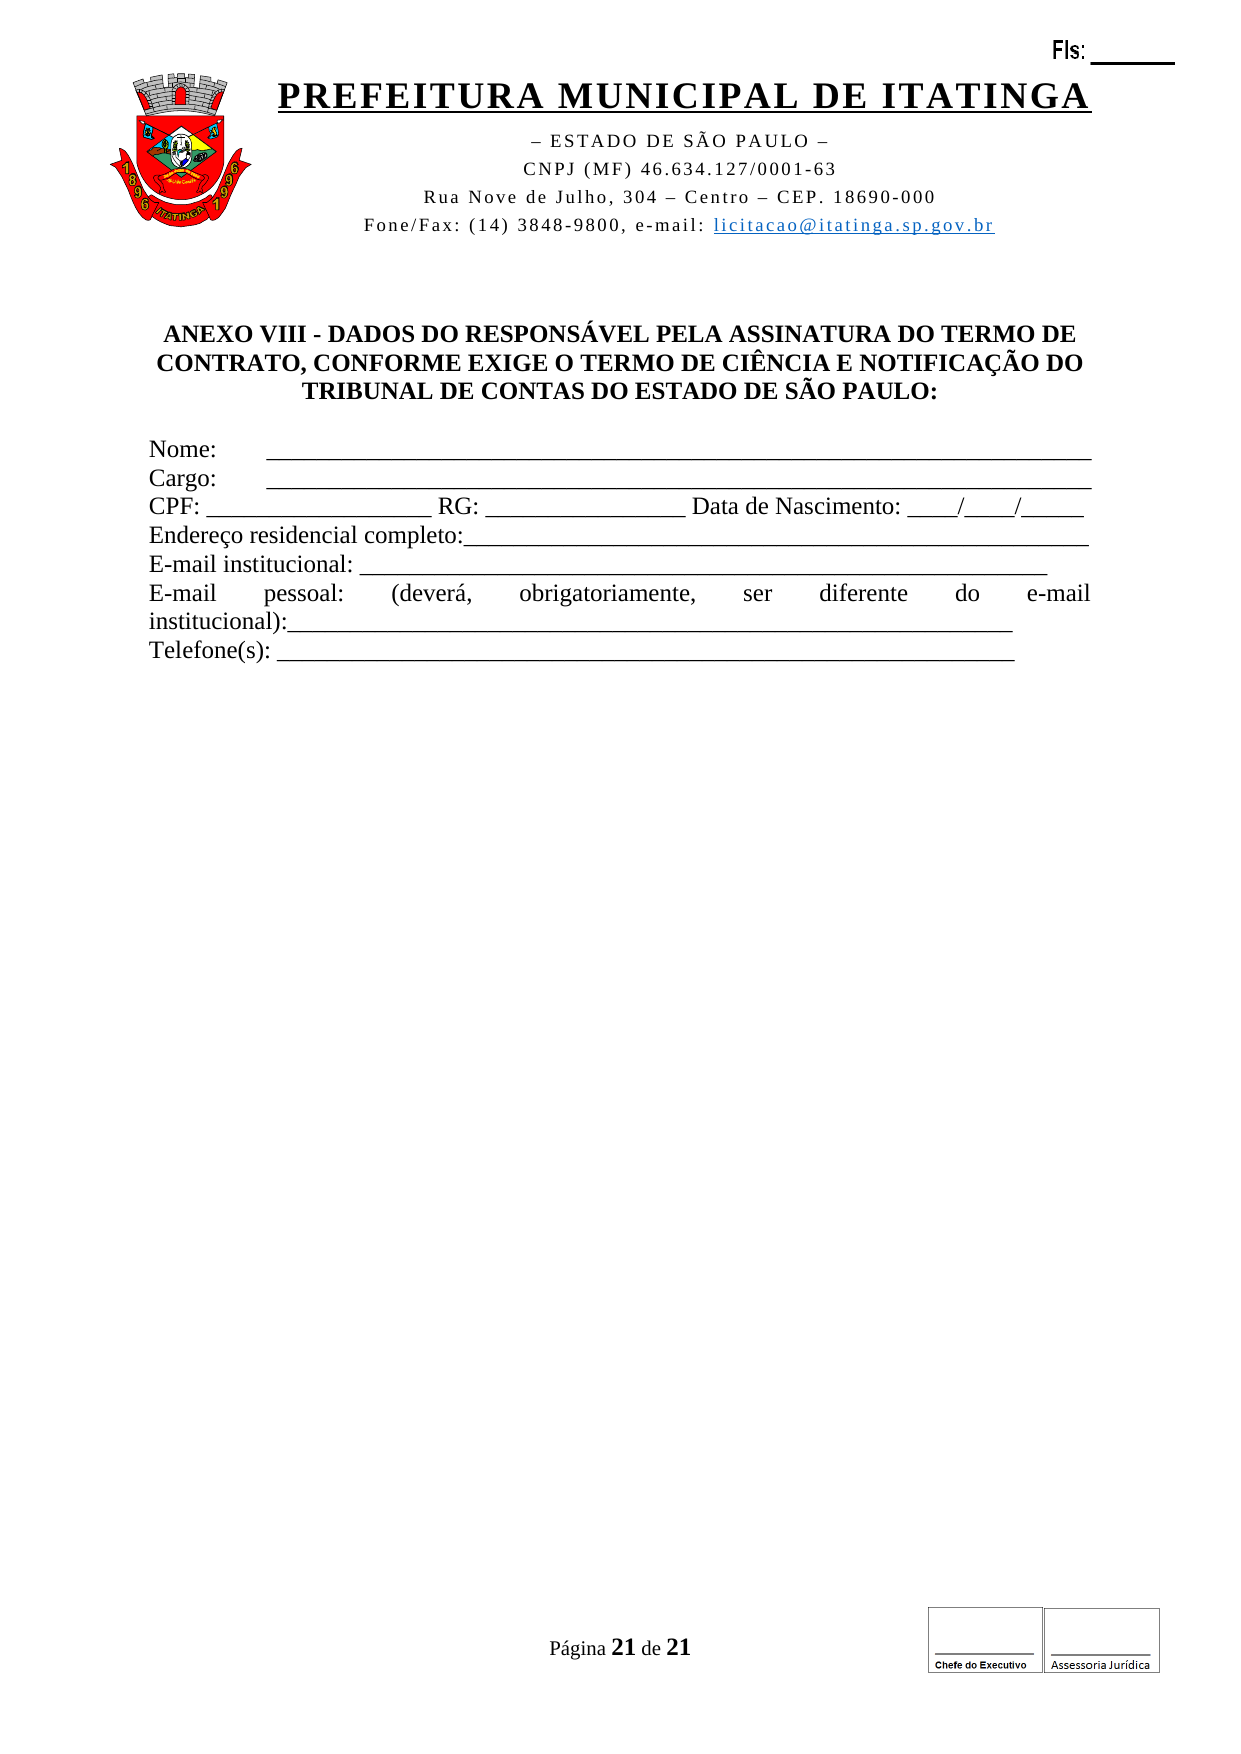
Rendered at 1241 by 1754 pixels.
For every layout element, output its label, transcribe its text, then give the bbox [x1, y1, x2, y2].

picture [1067, 100, 1079, 104]
picture [1049, 28, 1200, 104]
title ANEXO VIII - DADOS DO RESPONSÁVEL PELA ASSINATURA DO TERMO DE CONTRATO, CONFORME EXIGE O TERMO DE CIÊNCIA E NOTIFICAÇÃO DO TRIBUNAL DE CONTAS DO ESTADO DE SÃO PAULO: [149, 319, 1091, 405]
picture [926, 1606, 1161, 1675]
picture [1069, 88, 1077, 98]
title Endereço residencial completo:__________________________________________________ [149, 520, 1091, 549]
title E-mail pessoal: (deverá, obrigatoriamente, ser diferente do e-mail institucional):__________________________________________________________ [149, 578, 1091, 635]
title E-mail institucional: _______________________________________________________ [149, 549, 1091, 578]
title Telefone(s): ___________________________________________________________ [149, 635, 1091, 664]
title Nome: __________________________________________________________________ Cargo: __________________________________________________________________ CPF: __________________ RG: ________________ Data de Nascimento: ____/____/_____ [149, 434, 1091, 520]
